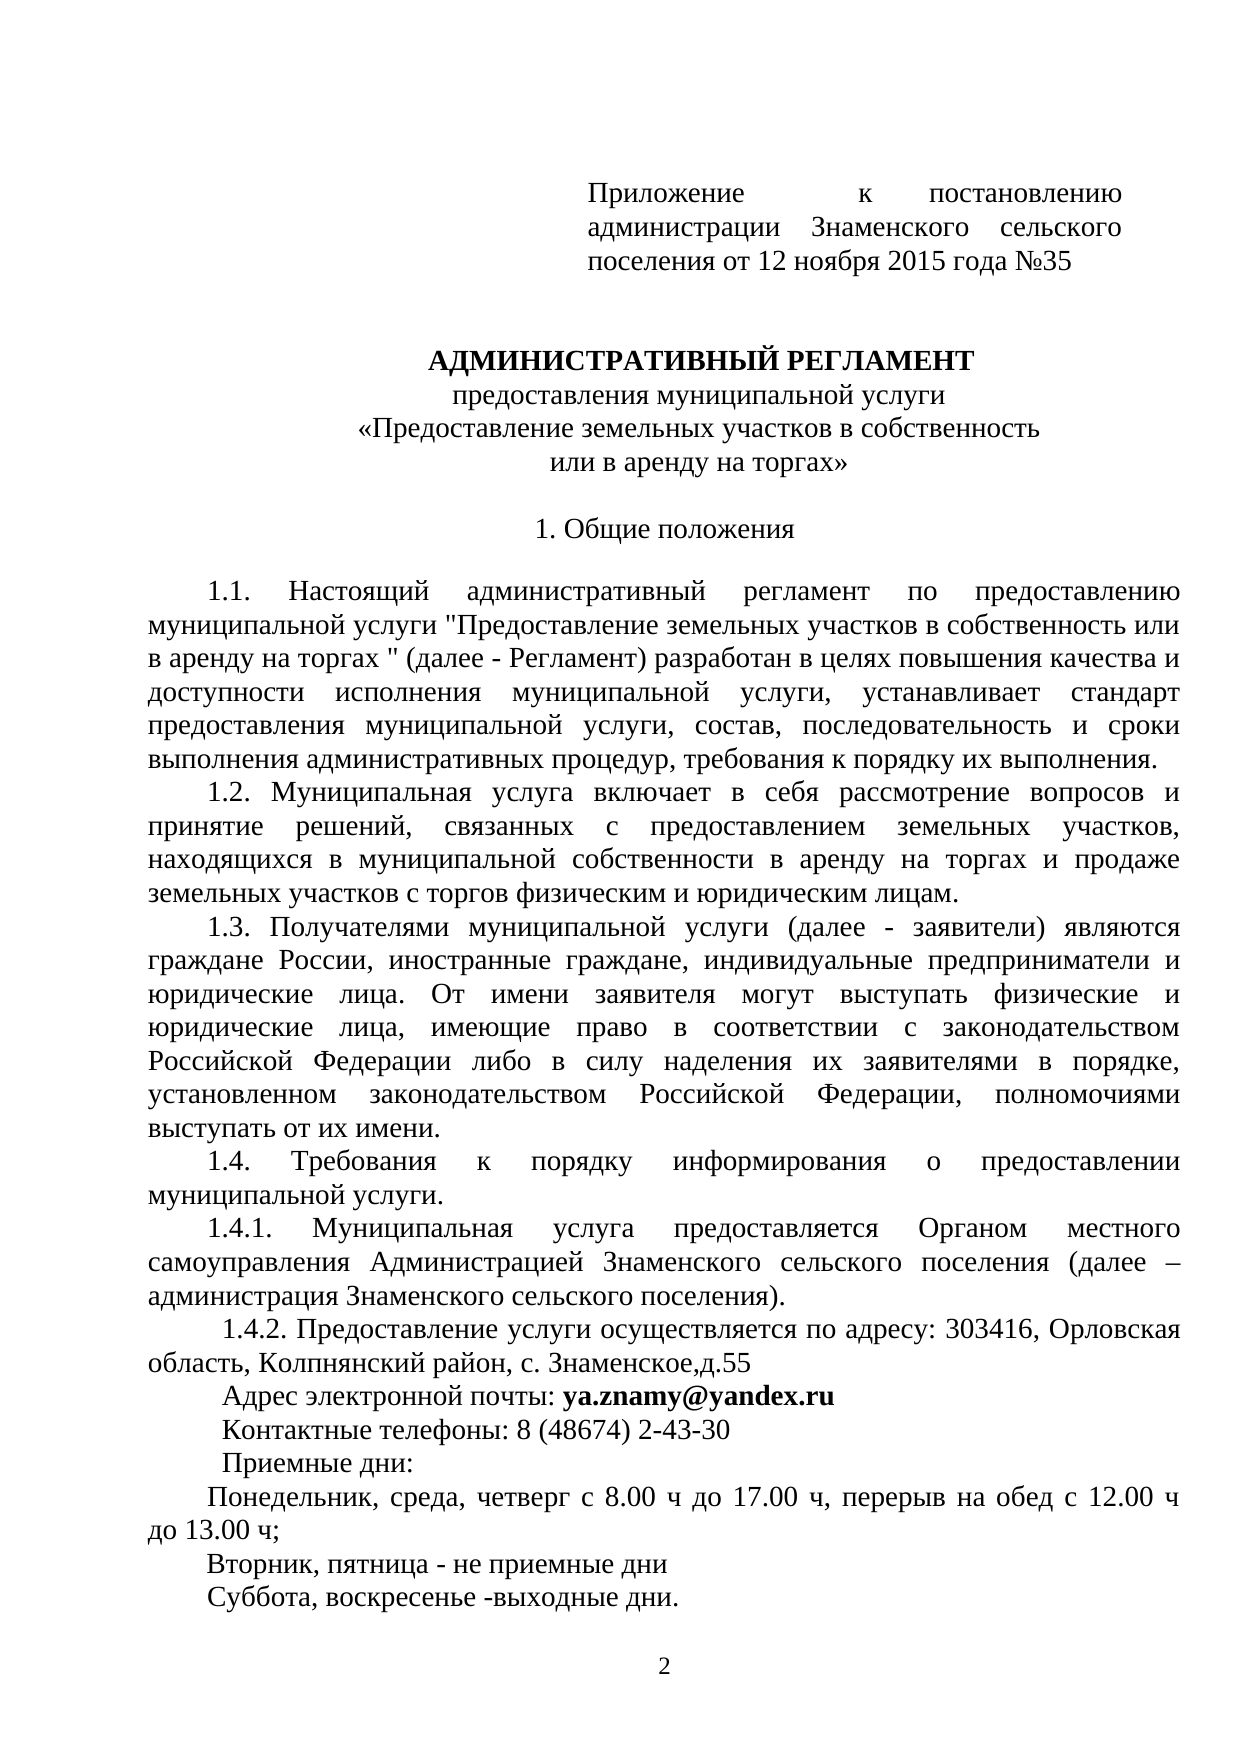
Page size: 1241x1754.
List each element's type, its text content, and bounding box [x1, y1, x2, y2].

text Понедельник, среда, четверг с 8.00 ч до 17.00 ч, перерыв на обед с 12.00 ч до 13.00 ч; [148, 1479, 1181, 1546]
text 1.4.2. Предоставление услуги осуществляется по адресу: 303416, Орловская область, Колпнянский район, с. Знаменское,д.55 [148, 1311, 1181, 1378]
text «Предоставление земельных участков в собственность [148, 410, 1181, 444]
text Контактные телефоны: 8 (48674) 2-43-30 [148, 1412, 1181, 1445]
text 1.3. Получателями муниципальной услуги (далее - заявители) являются граждане России, иностранные граждане, индивидуальные предприниматели и юридические лица. От имени заявителя могут выступать физические и юридические лица, имеющие право в соответствии с законодательством Российской Федерации либо в силу наделения их заявителями в порядке, установленном законодательством Российской Федерации, полномочиями выступать от их имени. [148, 909, 1181, 1143]
text Суббота, воскресенье -выходные дни. [148, 1579, 1181, 1613]
text предоставления муниципальной услуги [148, 377, 1181, 410]
text Приемные дни: [148, 1445, 1181, 1479]
text 1. Общие положения [148, 511, 1181, 544]
text или в аренду на торгах» [148, 444, 1181, 477]
text Адрес электронной почты: ya.znamy@yandex.ru [148, 1378, 1181, 1412]
text 1.4. Требования к порядку информирования о предоставлении муниципальной услуги. [148, 1143, 1181, 1211]
text 1.4.1. Муниципальная услуга предоставляется Органом местного самоуправления Администрацией Знаменского сельского поселения (далее – администрация Знаменского сельского поселения). [148, 1211, 1181, 1311]
text 1.2. Муниципальная услуга включает в себя рассмотрение вопросов и принятие решений, связанных с предоставлением земельных участков, находящихся в муниципальной собственности в аренду на торгах и продаже земельных участков с торгов физическим и юридическим лицам. [148, 774, 1181, 909]
text АДМИНИСТРАТИВНЫЙ РЕГЛАМЕНТ [148, 343, 1181, 377]
text 1.1. Настоящий административный регламент по предоставлению муниципальной услуги "Предоставление земельных участков в собственность или в аренду на торгах " (далее - Регламент) разработан в целях повышения качества и доступности исполнения муниципальной услуги, устанавливает стандарт предоставления муниципальной услуги, состав, последовательность и сроки выполнения административных процедур, требования к порядку их выполнения. [148, 573, 1181, 774]
table_header Приложение к постановлению администрации Знаменского сельского поселения от 12 ноября 2015 года №35 [576, 176, 1133, 310]
text Вторник, пятница - не приемные дни [148, 1546, 1181, 1579]
